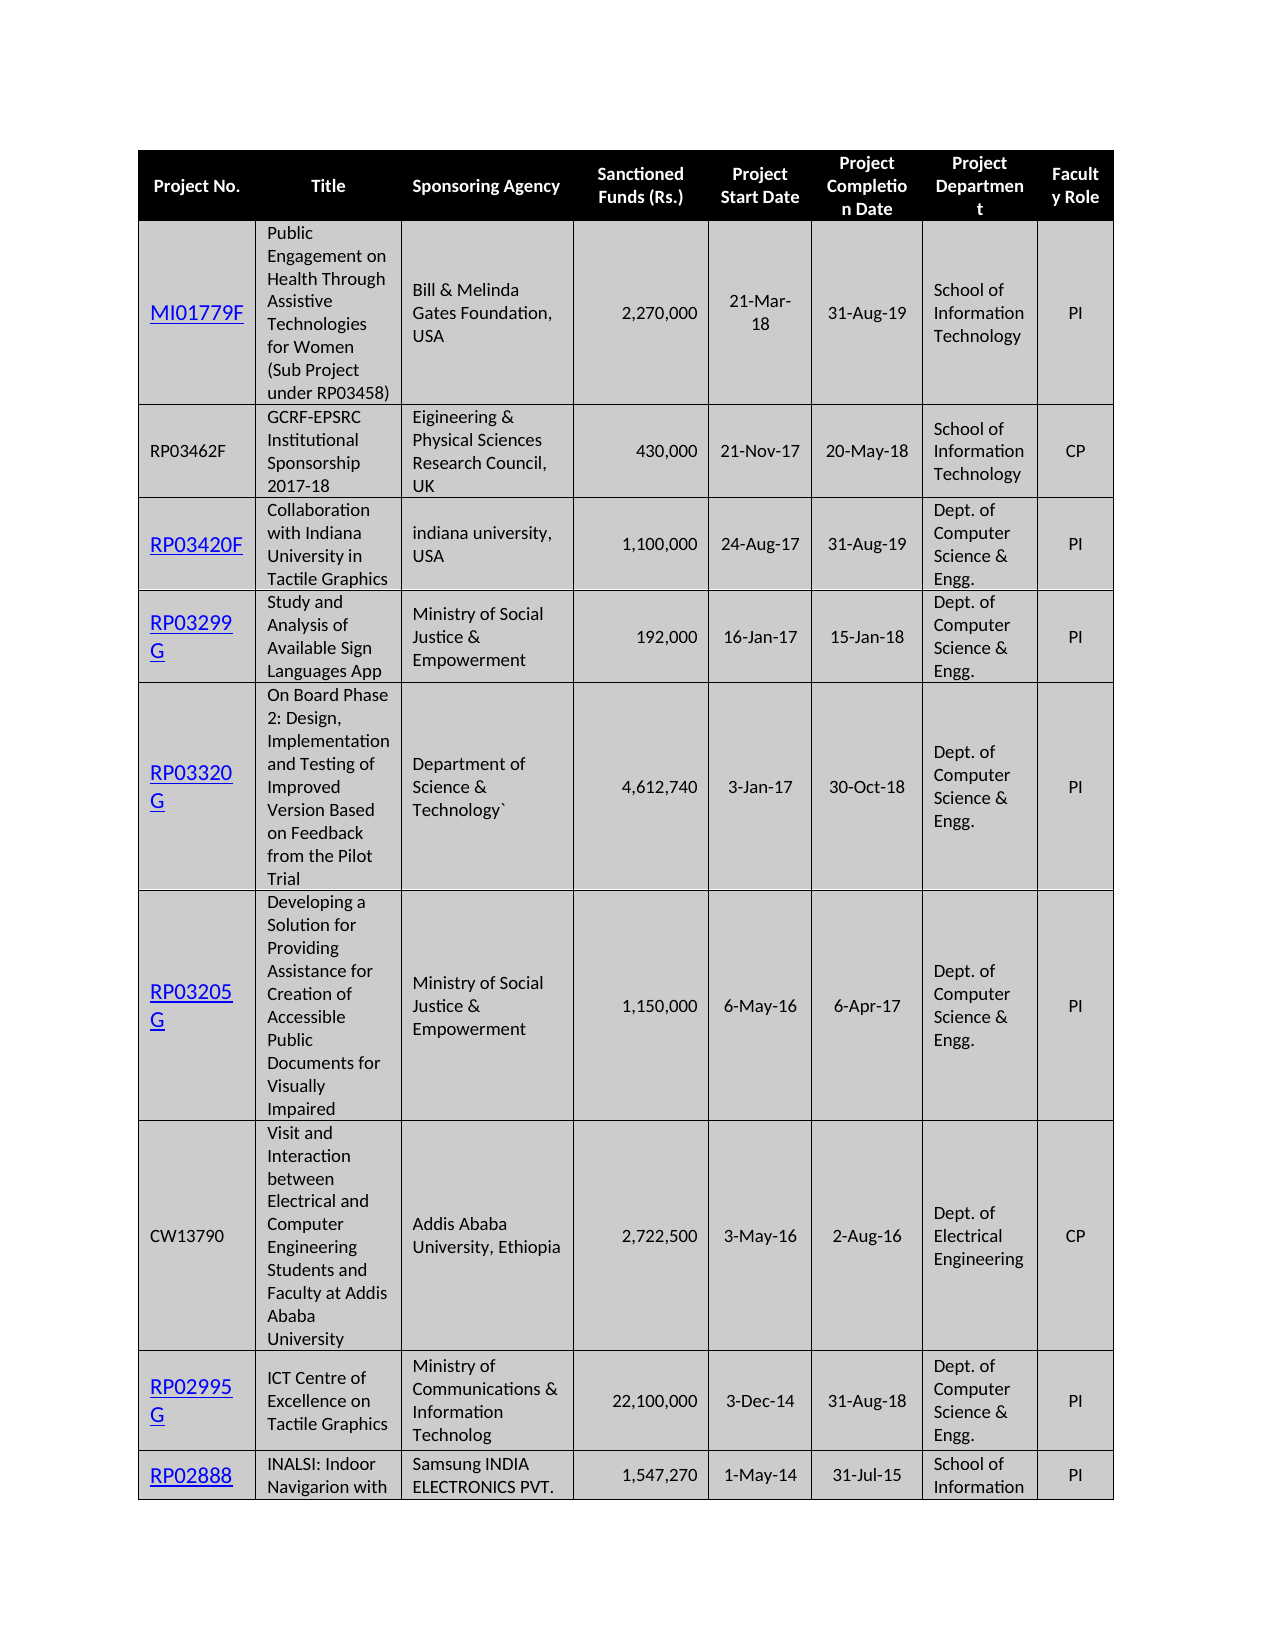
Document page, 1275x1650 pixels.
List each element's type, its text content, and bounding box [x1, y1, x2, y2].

table_cell MI01779F [139, 221, 255, 404]
table_cell 15-Jan-18 [812, 591, 922, 682]
table_cell On Board Phase 2: Design, Implementation and Testing of Improved Version Based on Feedback from the Pilot Trial [256, 683, 401, 889]
table_cell Department of Science & Technology` [402, 683, 573, 889]
table_header Project Start Date [709, 151, 811, 220]
table_cell 1-May-14 [709, 1451, 811, 1499]
table_cell 30-Oct-18 [812, 683, 922, 889]
table_cell 31-Jul-15 [812, 1451, 922, 1499]
table_cell 6-Apr-17 [812, 891, 922, 1120]
table_cell 20-May-18 [812, 405, 922, 497]
table_cell PI [1038, 1451, 1113, 1499]
table_cell CP [1038, 1121, 1113, 1350]
table_cell 192,000 [574, 591, 708, 682]
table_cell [923, 1451, 1037, 1499]
table_cell GCRF-EPSRC Institutional Sponsorship 2017-18 [256, 405, 401, 497]
table_cell RP03462F [139, 405, 255, 497]
table_header Faculty Role [1038, 151, 1113, 220]
table_cell PI [1038, 498, 1113, 589]
table_cell Dept. of Electrical Engineering [923, 1121, 1037, 1350]
table_cell RP03320G [139, 683, 255, 889]
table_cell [256, 1451, 401, 1499]
table_cell 430,000 [574, 405, 708, 497]
table_cell Developing a Solution for Providing Assistance for Creation of Accessible Public Documents for Visually Impaired [256, 891, 401, 1120]
table_header Sanctioned Funds (Rs.) [574, 151, 708, 220]
table_cell 1,547,270 [574, 1451, 708, 1499]
table_cell Addis Ababa University, Ethiopia [402, 1121, 573, 1350]
table_cell 1,100,000 [574, 498, 708, 589]
table_cell Public Engagement on Health Through Assistive Technologies for Women (Sub Project under RP03458) [256, 221, 401, 404]
table_cell 31-Aug-19 [812, 498, 922, 589]
table_cell 2,270,000 [574, 221, 708, 404]
table_cell 16-Jan-17 [709, 591, 811, 682]
table_header Project No. [139, 151, 255, 220]
table_cell 21-Mar-18 [709, 221, 811, 404]
table_header Project Department [923, 151, 1037, 220]
table_cell ICT Centre of Excellence on Tactile Graphics [256, 1351, 401, 1450]
table_cell Dept. of Computer Science & Engg. [923, 498, 1037, 589]
table_cell RP02888 [139, 1451, 255, 1499]
table_cell Ministry of Social Justice & Empowerment [402, 591, 573, 682]
table_cell Eigineering & Physical Sciences Research Council, UK [402, 405, 573, 497]
table_cell CP [1038, 405, 1113, 497]
table_cell 6-May-16 [709, 891, 811, 1120]
table_cell Dept. of Computer Science & Engg. [923, 891, 1037, 1120]
table_cell Ministry of Social Justice & Empowerment [402, 891, 573, 1120]
table_cell 2-Aug-16 [812, 1121, 922, 1350]
table_cell 31-Aug-19 [812, 221, 922, 404]
table_cell Study and Analysis of Available Sign Languages App [256, 591, 401, 682]
table_cell 31-Aug-18 [812, 1351, 922, 1450]
table_cell 3-Dec-14 [709, 1351, 811, 1450]
table_cell 2,722,500 [574, 1121, 708, 1350]
table_cell Bill & Melinda Gates Foundation, USA [402, 221, 573, 404]
table_cell PI [1038, 1351, 1113, 1450]
table_cell indiana university, USA [402, 498, 573, 589]
table_cell 21-Nov-17 [709, 405, 811, 497]
table_cell Dept. of Computer Science & Engg. [923, 1351, 1037, 1450]
table_cell PI [1038, 891, 1113, 1120]
table_cell School of Information Technology [923, 221, 1037, 404]
table_cell RP03299G [139, 591, 255, 682]
table_header Project Completion Date [812, 151, 922, 220]
table_cell 4,612,740 [574, 683, 708, 889]
table_cell Dept. of Computer Science & Engg. [923, 683, 1037, 889]
table_header Sponsoring Agency [402, 151, 573, 220]
table_cell PI [1038, 221, 1113, 404]
table_cell Dept. of Computer Science & Engg. [923, 591, 1037, 682]
table_cell RP03420F [139, 498, 255, 589]
table_cell 3-Jan-17 [709, 683, 811, 889]
table_cell CW13790 [139, 1121, 255, 1350]
table_cell Visit and Interaction between Electrical and Computer Engineering Students and Faculty at Addis Ababa University [256, 1121, 401, 1350]
table_cell RP02995G [139, 1351, 255, 1450]
table_cell 3-May-16 [709, 1121, 811, 1350]
table_cell Collaboration with Indiana University in Tactile Graphics [256, 498, 401, 589]
table_cell 24-Aug-17 [709, 498, 811, 589]
table_cell Ministry of Communications & Information Technolog [402, 1351, 573, 1450]
table_header Title [256, 151, 401, 220]
table_cell PI [1038, 683, 1113, 889]
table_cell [402, 1451, 573, 1499]
table_cell RP03205G [139, 891, 255, 1120]
table_cell 1,150,000 [574, 891, 708, 1120]
table_cell School of Information Technology [923, 405, 1037, 497]
table_cell 22,100,000 [574, 1351, 708, 1450]
table_cell PI [1038, 591, 1113, 682]
